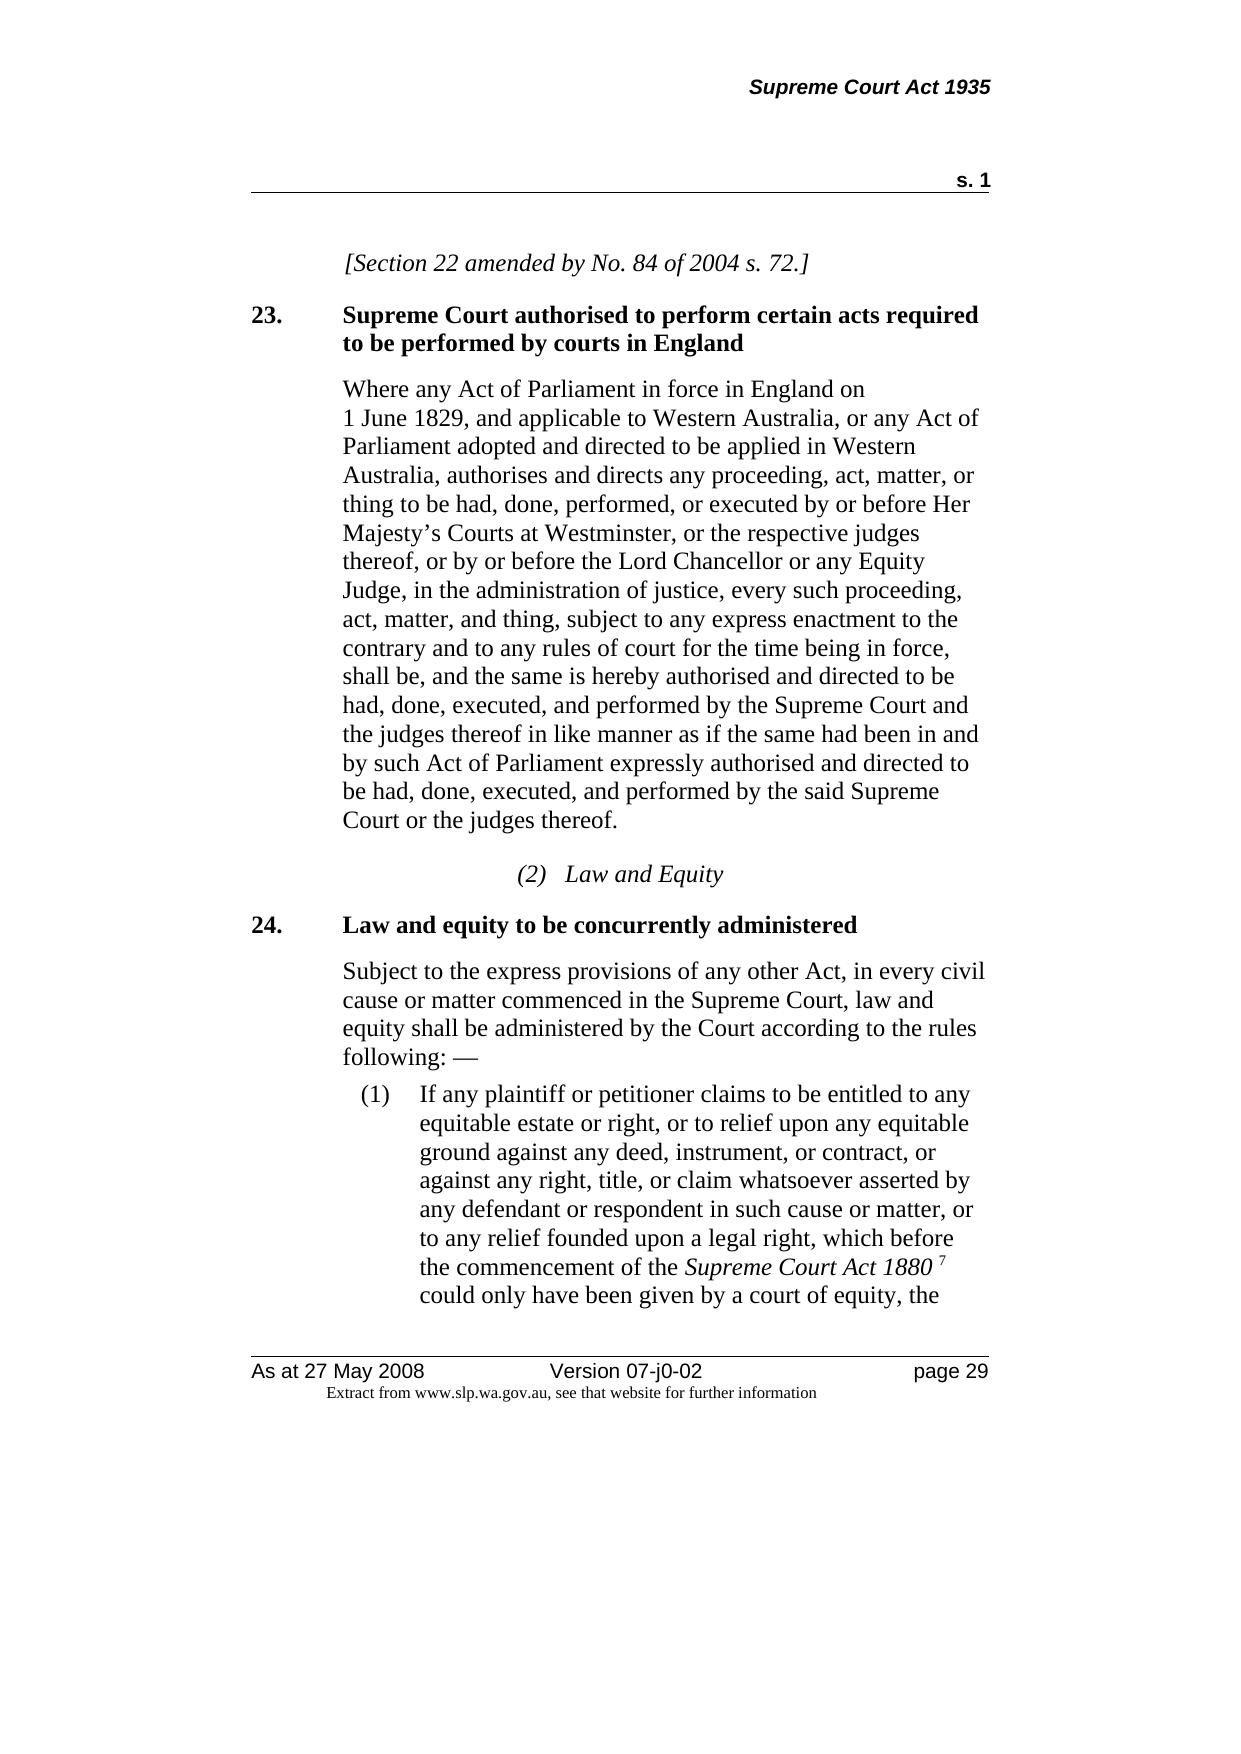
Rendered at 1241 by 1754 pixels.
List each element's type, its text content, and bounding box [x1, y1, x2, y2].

subtitle (2) Law and Equity [251, 859, 989, 888]
text [Section 22 amended by No. 84 of 2004 s. 72.] [251, 248, 989, 277]
subtitle 24. Law and equity to be concurrently administered [251, 911, 989, 939]
text Subject to the express provisions of any other Act, in every civil cause or matter commenced in the Supreme Court, law and equity shall be administered by the Court according to the rules following: — [251, 956, 989, 1071]
subtitle 23. Supreme Court authorised to perform certain acts required to be performed by courts in England [251, 300, 989, 357]
text Where any Act of Parliament in force in England on 1 June 1829, and applicable to Western Australia, or any Act of Parliament adopted and directed to be applied in Western Australia, authorises and directs any proceeding, act, matter, or thing to be had, done, performed, or executed by or before Her Majesty’s Courts at Westminster, or the respective judges thereof, or by or before the Lord Chancellor or any Equity Judge, in the administration of justice, every such proceeding, act, matter, and thing, subject to any express enactment to the contrary and to any rules of court for the time being in force, shall be, and the same is hereby authorised and directed to be had, done, executed, and performed by the Supreme Court and the judges thereof in like manner as if the same had been in and by such Act of Parliament expressly authorised and directed to be had, done, executed, and performed by the said Supreme Court or the judges thereof. [251, 374, 989, 834]
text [251, 1079, 989, 1309]
